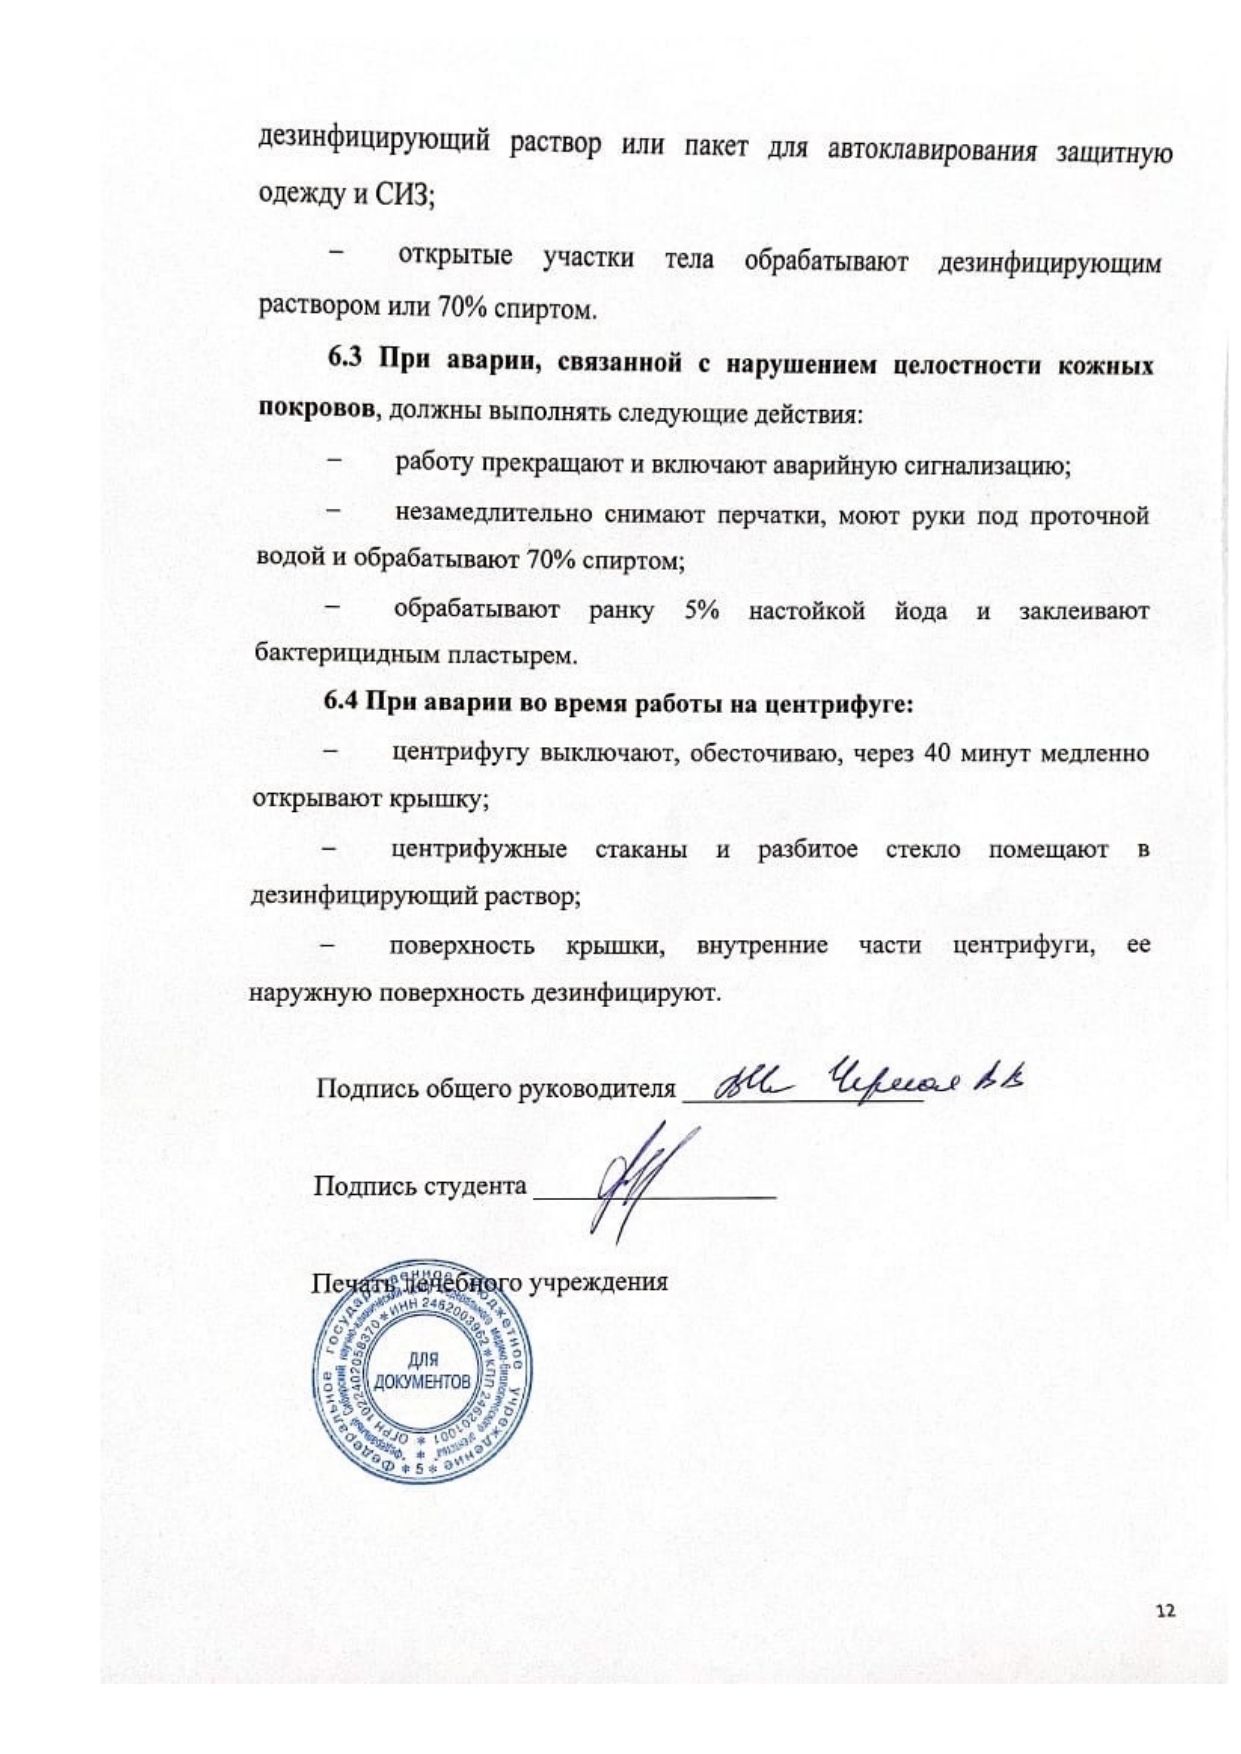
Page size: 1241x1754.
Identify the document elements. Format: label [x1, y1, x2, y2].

picture [99, 37, 1230, 1684]
